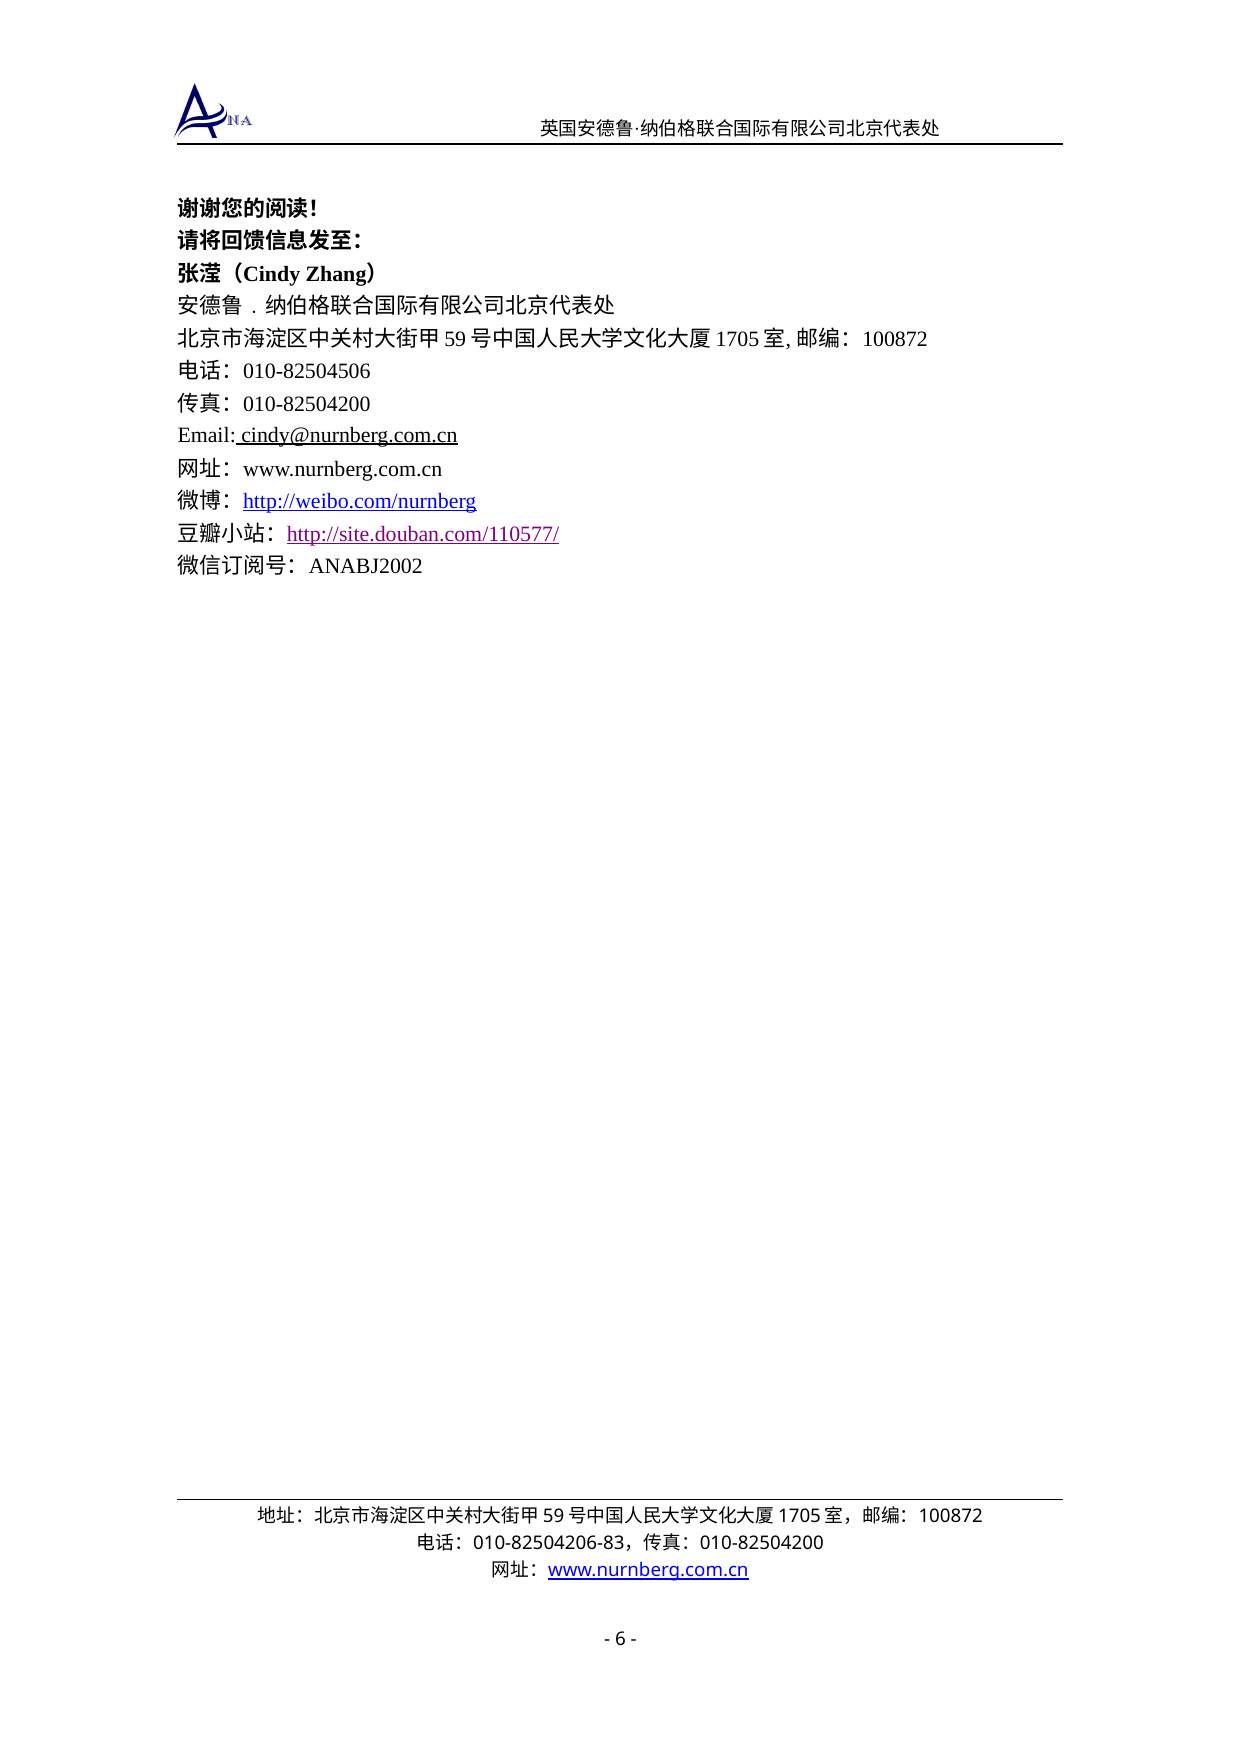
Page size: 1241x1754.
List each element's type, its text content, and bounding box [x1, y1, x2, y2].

text 请将回馈信息发至： [177, 223, 1063, 255]
text 网址：www.nurnberg.com.cn [177, 450, 1063, 483]
text 微信订阅号：ANABJ2002 [177, 548, 1063, 580]
text 安德鲁﹒纳伯格联合国际有限公司北京代表处 [177, 288, 1063, 320]
text 谢谢您的阅读！ [177, 190, 1063, 223]
text 电话：010-82504506 [177, 353, 1063, 385]
text 豆瓣小站：http://site.douban.com/110577/ [177, 515, 1063, 548]
picture [166, 79, 258, 140]
text Email: cindy@nurnberg.com.cn [177, 418, 1063, 450]
text 传真：010-82504200 [177, 385, 1063, 418]
text 张滢（Cindy Zhang） [177, 255, 1063, 288]
text 微博：http://weibo.com/nurnberg [177, 483, 1063, 515]
text 北京市海淀区中关村大街甲59号中国人民大学文化大厦1705室, 邮编：100872 [177, 320, 1063, 353]
